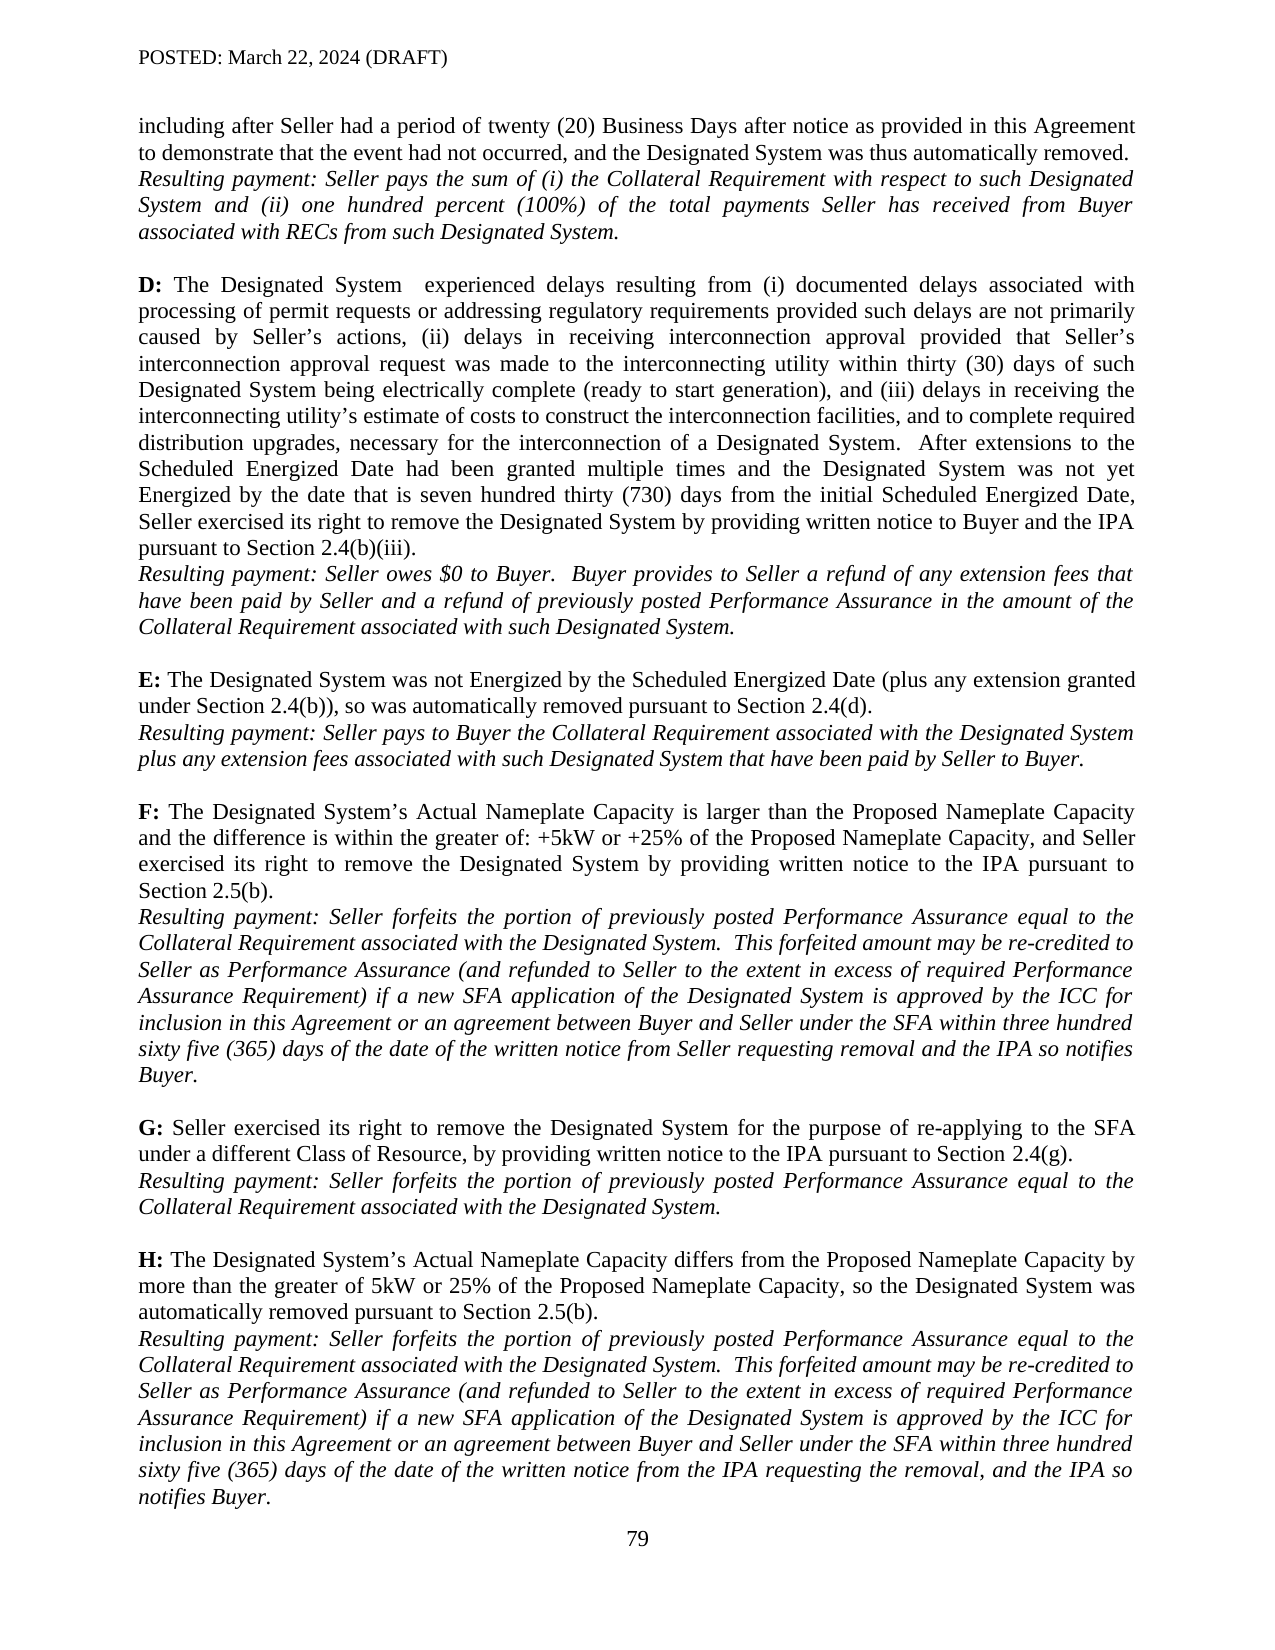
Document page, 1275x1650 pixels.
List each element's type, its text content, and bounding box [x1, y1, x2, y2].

text G: Seller exercised its right to remove the Designated System for the purpose of re-applying to the SFA under a different Class of Resource, by providing written notice to the IPA pursuant to Section 2.4(g). [138, 1114, 1137, 1167]
text Resulting payment: Seller pays to Buyer the Collateral Requirement associated with the Designated System plus any extension fees associated with such Designated System that have been paid by Seller to Buyer. [138, 719, 1137, 771]
text Resulting payment: Seller forfeits the portion of previously posted Performance Assurance equal to the Collateral Requirement associated with the Designated System. This forfeited amount may be re-credited to Seller as Performance Assurance (and refunded to Seller to the extent in excess of required Performance Assurance Requirement) if a new SFA application of the Designated System is approved by the ICC for inclusion in this Agreement or an agreement between Buyer and Seller under the SFA within three hundred sixty five (365) days of the date of the written notice from Seller requesting removal and the IPA so notifies Buyer. [138, 903, 1137, 1088]
text Resulting payment: Seller forfeits the portion of previously posted Performance Assurance equal to the Collateral Requirement associated with the Designated System. [138, 1167, 1137, 1219]
text Resulting payment: Seller owes $0 to Buyer. Buyer provides to Seller a refund of any extension fees that have been paid by Seller and a refund of previously posted Performance Assurance in the amount of the Collateral Requirement associated with such Designated System. [138, 561, 1137, 639]
text H: The Designated System’s Actual Nameplate Capacity differs from the Proposed Nameplate Capacity by more than the greater of 5kW or 25% of the Proposed Nameplate Capacity, so the Designated System was automatically removed pursuant to Section 2.5(b). [138, 1246, 1137, 1325]
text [138, 112, 1137, 165]
text E: The Designated System was not Energized by the Scheduled Energized Date (plus any extension granted under Section 2.4(b)), so was automatically removed pursuant to Section 2.4(d). [138, 666, 1137, 719]
text F: The Designated System’s Actual Nameplate Capacity is larger than the Proposed Nameplate Capacity and the difference is within the greater of: +5kW or +25% of the Proposed Nameplate Capacity, and Seller exercised its right to remove the Designated System by providing written notice to the IPA pursuant to Section 2.5(b). [138, 798, 1137, 903]
text Resulting payment: Seller forfeits the portion of previously posted Performance Assurance equal to the Collateral Requirement associated with the Designated System. This forfeited amount may be re-credited to Seller as Performance Assurance (and refunded to Seller to the extent in excess of required Performance Assurance Requirement) if a new SFA application of the Designated System is approved by the ICC for inclusion in this Agreement or an agreement between Buyer and Seller under the SFA within three hundred sixty five (365) days of the date of the written notice from the IPA requesting the removal, and the IPA so notifies Buyer. [138, 1325, 1137, 1509]
text D: The Designated System experienced delays resulting from (i) documented delays associated with processing of permit requests or addressing regulatory requirements provided such delays are not primarily caused by Seller’s actions, (ii) delays in receiving interconnection approval provided that Seller’s interconnection approval request was made to the interconnecting utility within thirty (30) days of such Designated System being electrically complete (ready to start generation), and (iii) delays in receiving the interconnecting utility’s estimate of costs to construct the interconnection facilities, and to complete required distribution upgrades, necessary for the interconnection of a Designated System. After extensions to the Scheduled Energized Date had been granted multiple times and the Designated System was not yet Energized by the date that is seven hundred thirty (730) days from the initial Scheduled Energized Date, Seller exercised its right to remove the Designated System by providing written notice to Buyer and the IPA pursuant to Section 2.4(b)(iii). [138, 271, 1137, 561]
